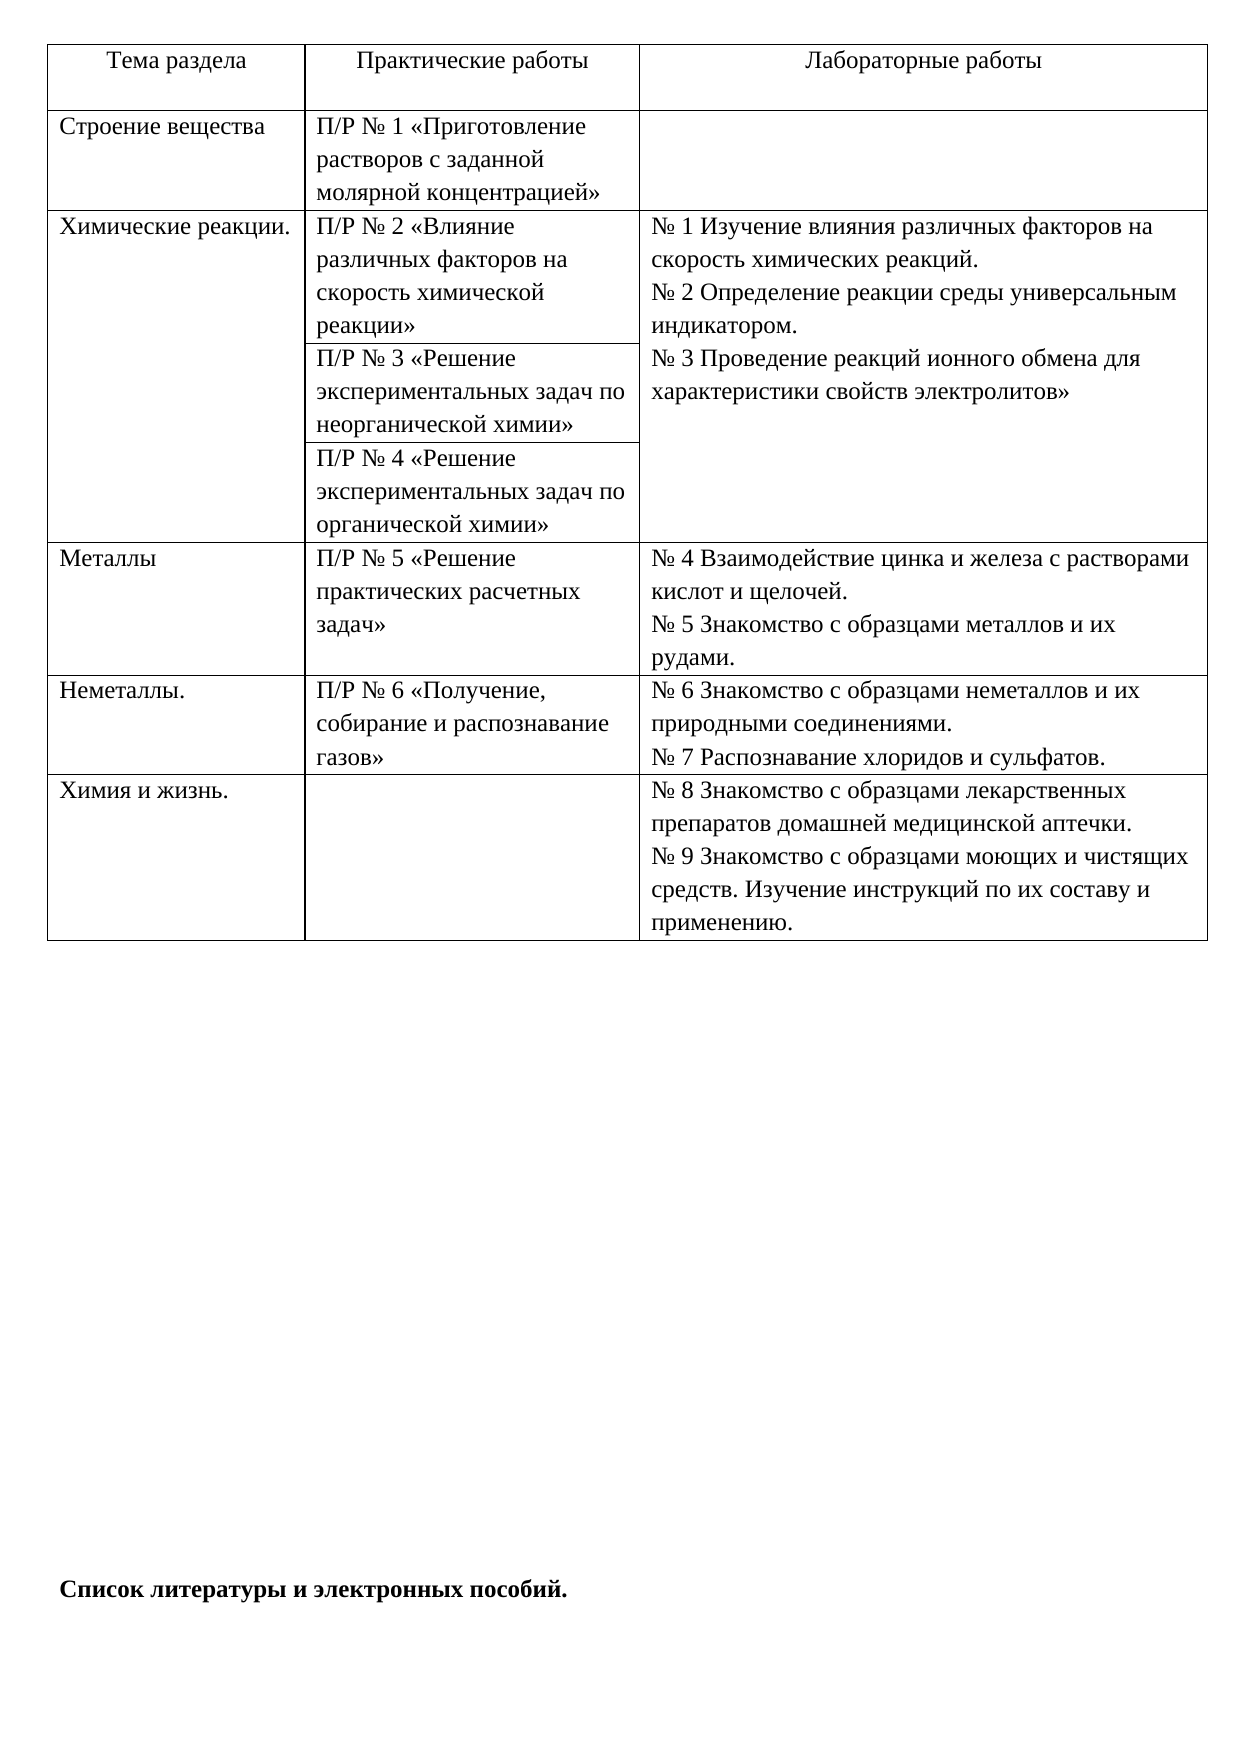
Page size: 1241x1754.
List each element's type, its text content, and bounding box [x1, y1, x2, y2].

table_cell Химические реакции. [48, 211, 304, 542]
table_cell П/Р № 3 «Решение экспериментальных задач по неорганической химии» [306, 344, 639, 442]
table_header Лабораторные работы [640, 45, 1207, 110]
text Список литературы и электронных пособий. [59, 1574, 1196, 1602]
table_header Практические работы [306, 45, 639, 110]
table_cell № 4 Взаимодействие цинка и железа с растворами кислот и щелочей. № 5 Знакомство с образцами металлов и их рудами. [640, 543, 1207, 674]
table_cell № 8 Знакомство с образцами лекарственных препаратов домашней медицинской аптечки. № 9 Знакомство с образцами моющих и чистящих средств. Изучение инструкций по их составу и применению. [640, 775, 1207, 940]
table_cell № 1 Изучение влияния различных факторов на скорость химических реакций. № 2 Определение реакции среды универсальным индикатором. № 3 Проведение реакций ионного обмена для характеристики свойств электролитов» [640, 211, 1207, 542]
table_cell П/Р № 2 «Влияние различных факторов на скорость химической реакции» [306, 211, 639, 342]
table_cell Неметаллы. [48, 676, 304, 774]
table_cell П/Р № 5 «Решение практических расчетных задач» [306, 543, 639, 674]
table_cell П/Р № 6 «Получение, собирание и распознавание газов» [306, 676, 639, 774]
table_cell № 6 Знакомство с образцами неметаллов и их природными соединениями. № 7 Распознавание хлоридов и сульфатов. [640, 676, 1207, 774]
table_cell [640, 111, 1207, 210]
table_cell П/Р № 4 «Решение экспериментальных задач по органической химии» [306, 443, 639, 542]
table_cell Металлы [48, 543, 304, 674]
table_cell Химия и жизнь. [48, 775, 304, 940]
table_cell П/Р № 1 «Приготовление растворов с заданной молярной концентрацией» [306, 111, 639, 210]
table_cell [306, 775, 639, 940]
table_cell Строение вещества [48, 111, 304, 210]
table_header Тема раздела [48, 45, 304, 110]
